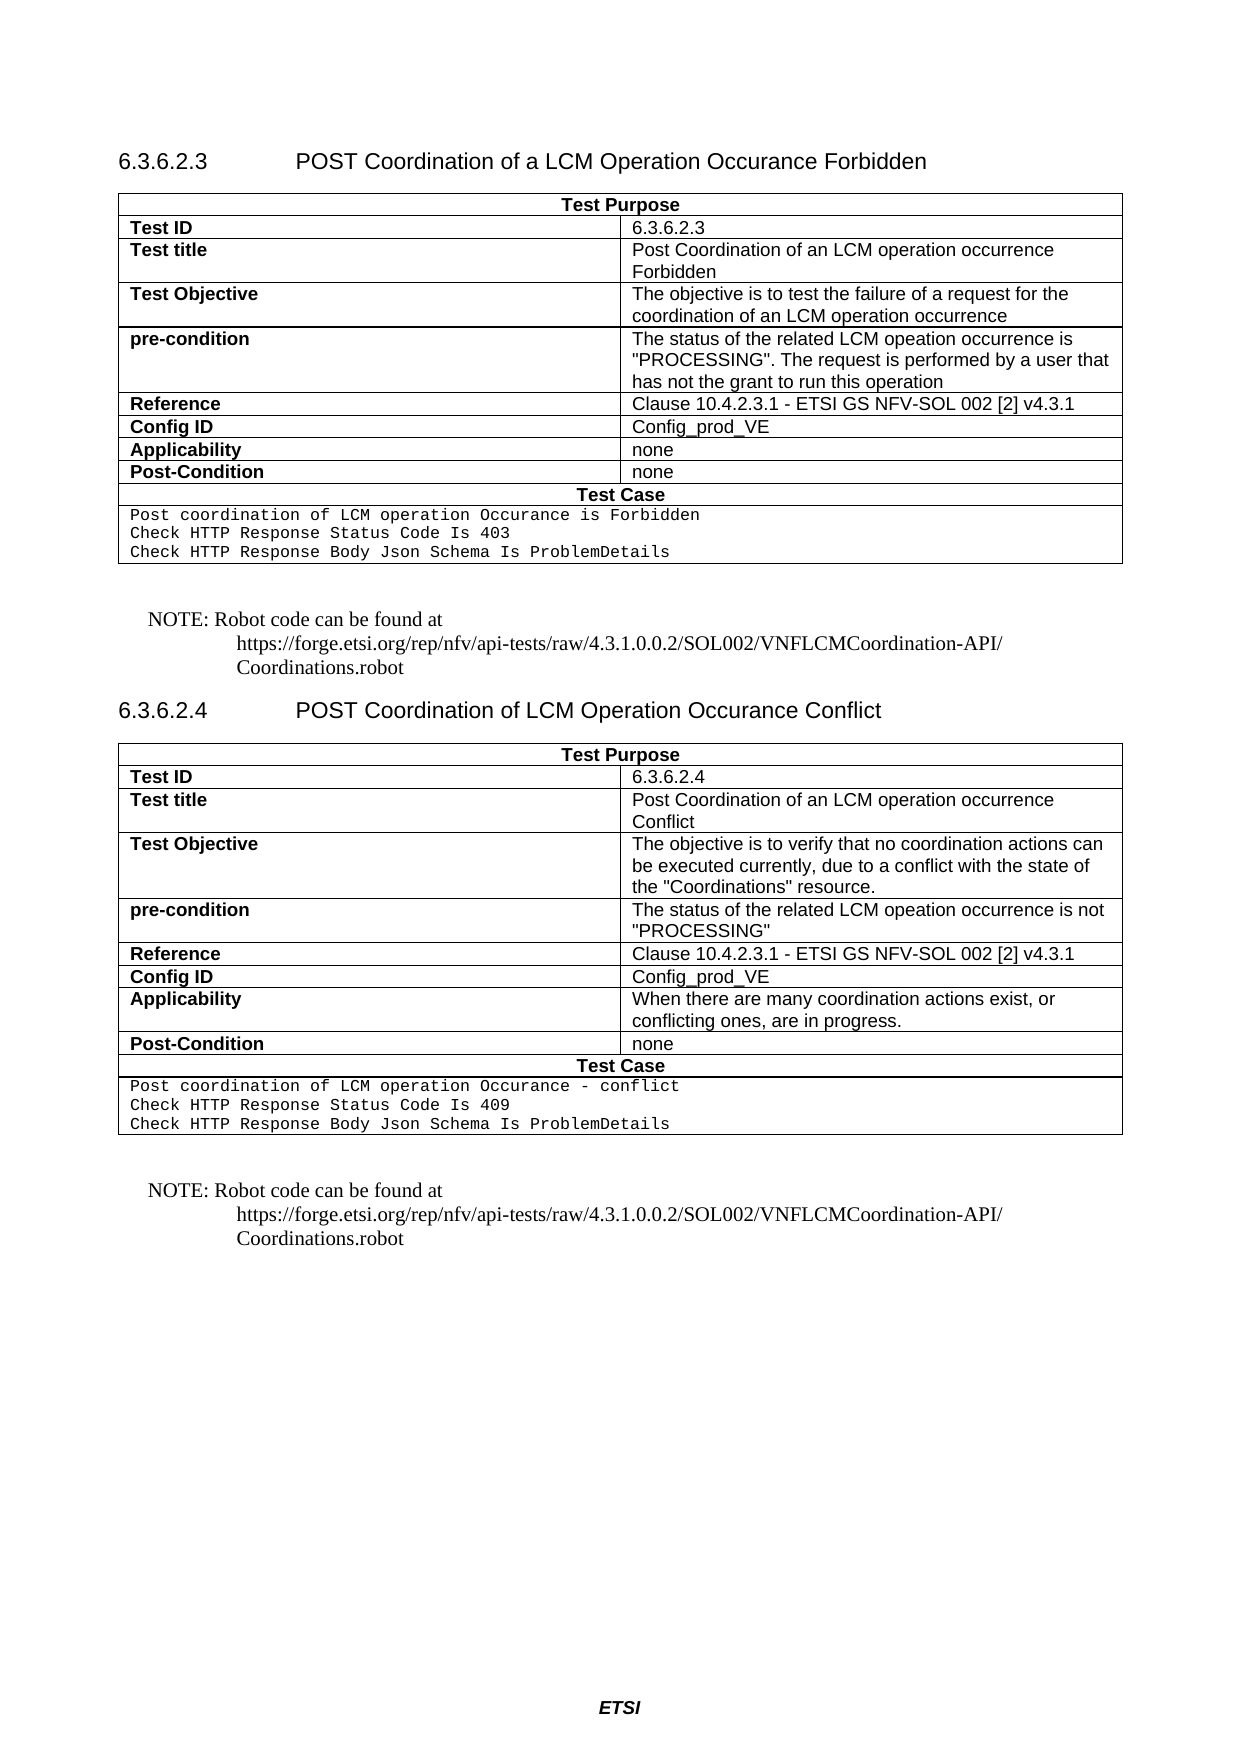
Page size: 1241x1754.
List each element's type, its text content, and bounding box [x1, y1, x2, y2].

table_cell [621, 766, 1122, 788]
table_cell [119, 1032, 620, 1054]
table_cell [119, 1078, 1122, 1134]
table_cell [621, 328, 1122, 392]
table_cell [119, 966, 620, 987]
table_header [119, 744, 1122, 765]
subtitle 6.3.6.2.4 POST Coordination of LCM Operation Occurance Conflict [118, 697, 1122, 724]
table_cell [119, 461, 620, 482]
text NOTE: Robot code can be found at https://forge.etsi.org/rep/nfv/api-tests/raw/4.3.1.0.0.2/SOL002/VNFLCMCoordination-API/Coordinations.robot [148, 607, 1122, 679]
text NOTE: Robot code can be found at https://forge.etsi.org/rep/nfv/api-tests/raw/4.3.1.0.0.2/SOL002/VNFLCMCoordination-API/Coordinations.robot [148, 1178, 1122, 1250]
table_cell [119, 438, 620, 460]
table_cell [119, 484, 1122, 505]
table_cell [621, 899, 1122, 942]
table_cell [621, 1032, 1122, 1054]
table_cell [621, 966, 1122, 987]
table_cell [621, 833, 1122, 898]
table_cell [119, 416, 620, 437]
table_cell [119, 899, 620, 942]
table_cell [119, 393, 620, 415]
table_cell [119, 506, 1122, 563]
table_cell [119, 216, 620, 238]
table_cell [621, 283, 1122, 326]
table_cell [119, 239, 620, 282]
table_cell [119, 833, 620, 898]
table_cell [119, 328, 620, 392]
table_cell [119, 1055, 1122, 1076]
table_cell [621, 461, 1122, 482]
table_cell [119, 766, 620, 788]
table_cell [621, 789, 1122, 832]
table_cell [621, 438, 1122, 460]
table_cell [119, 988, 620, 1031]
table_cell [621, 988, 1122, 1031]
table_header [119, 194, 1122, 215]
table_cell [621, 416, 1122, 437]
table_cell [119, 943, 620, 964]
subtitle 6.3.6.2.3 POST Coordination of a LCM Operation Occurance Forbidden [118, 148, 1122, 174]
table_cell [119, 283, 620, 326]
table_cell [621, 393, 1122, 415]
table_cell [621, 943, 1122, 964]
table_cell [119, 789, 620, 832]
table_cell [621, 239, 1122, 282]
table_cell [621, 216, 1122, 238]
